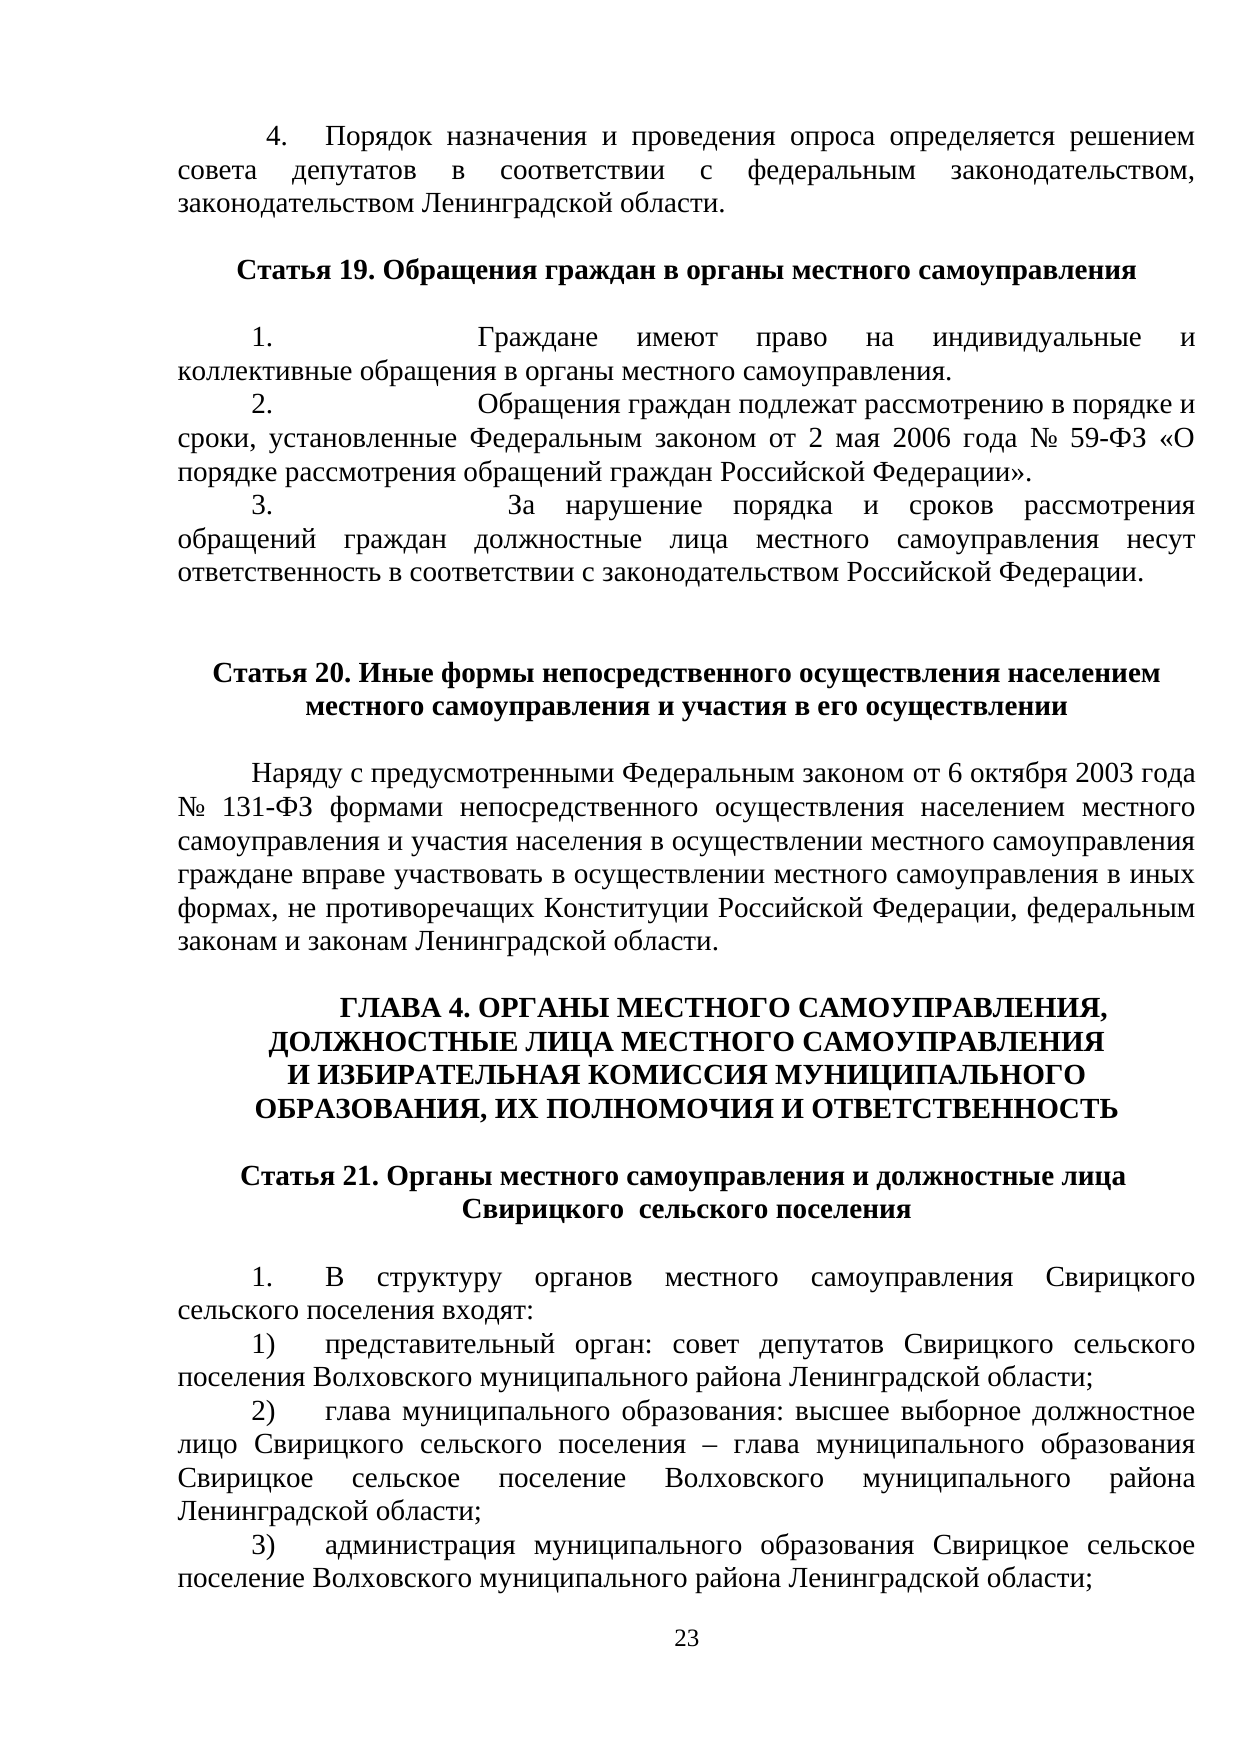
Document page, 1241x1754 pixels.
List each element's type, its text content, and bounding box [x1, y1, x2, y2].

list администрация муниципального образования Свирицкое сельское поселение Волховского муниципального района Ленинградской области; [177, 1527, 1196, 1594]
subtitle ГЛАВА 4. ОРГАНЫ МЕСТНОГО САМОУПРАВЛЕНИЯ, ДОЛЖНОСТНЫЕ ЛИЦА МЕСТНОГО САМОУПРАВЛЕНИЯ И ИЗБИРАТЕЛЬНАЯ КОМИССИЯ МУНИЦИПАЛЬНОГО ОБРАЗОВАНИЯ, ИХ ПОЛНОМОЧИЯ И ОТВЕТСТВЕННОСТЬ [177, 990, 1196, 1124]
list Граждане имеют право на индивидуальные и коллективные обращения в органы местного самоуправления. [177, 319, 1196, 387]
list представительный орган: совет депутатов Свирицкого сельского поселения Волховского муниципального района Ленинградской области; [177, 1326, 1196, 1393]
subtitle Статья 20. Иные формы непосредственного осуществления населением местного самоуправления и участия в его осуществлении [177, 655, 1196, 722]
list Обращения граждан подлежат рассмотрению в порядке и сроки, установленные Федеральным законом от 2 мая 2006 года № 59-ФЗ «О порядке рассмотрения обращений граждан Российской Федерации». [177, 387, 1196, 487]
subtitle Статья 19. Обращения граждан в органы местного самоуправления [177, 252, 1196, 286]
subtitle Статья 21. Органы местного самоуправления и должностные лица Свирицкого сельского поселения [177, 1158, 1196, 1225]
list В структуру органов местного самоуправления Свирицкого сельского поселения входят: [177, 1259, 1196, 1326]
text Наряду с предусмотренными Федеральным законом от 6 октября 2003 года № 131-ФЗ формами непосредственного осуществления населением местного самоуправления и участия населения в осуществлении местного самоуправления граждане вправе участвовать в осуществлении местного самоуправления в иных формах, не противоречащих Конституции Российской Федерации, федеральным законам и законам Ленинградской области. [177, 756, 1196, 957]
list Порядок назначения и проведения опроса определяется решением совета депутатов в соответствии с федеральным законодательством, законодательством Ленинградской области. [177, 118, 1196, 219]
list За нарушение порядка и сроков рассмотрения обращений граждан должностные лица местного самоуправления несут ответственность в соответствии с законодательством Российской Федерации. [177, 487, 1196, 588]
list глава муниципального образования: высшее выборное должностное лицо Свирицкого сельского поселения – глава муниципального образования Свирицкое сельское поселение Волховского муниципального района Ленинградской области; [177, 1393, 1196, 1527]
